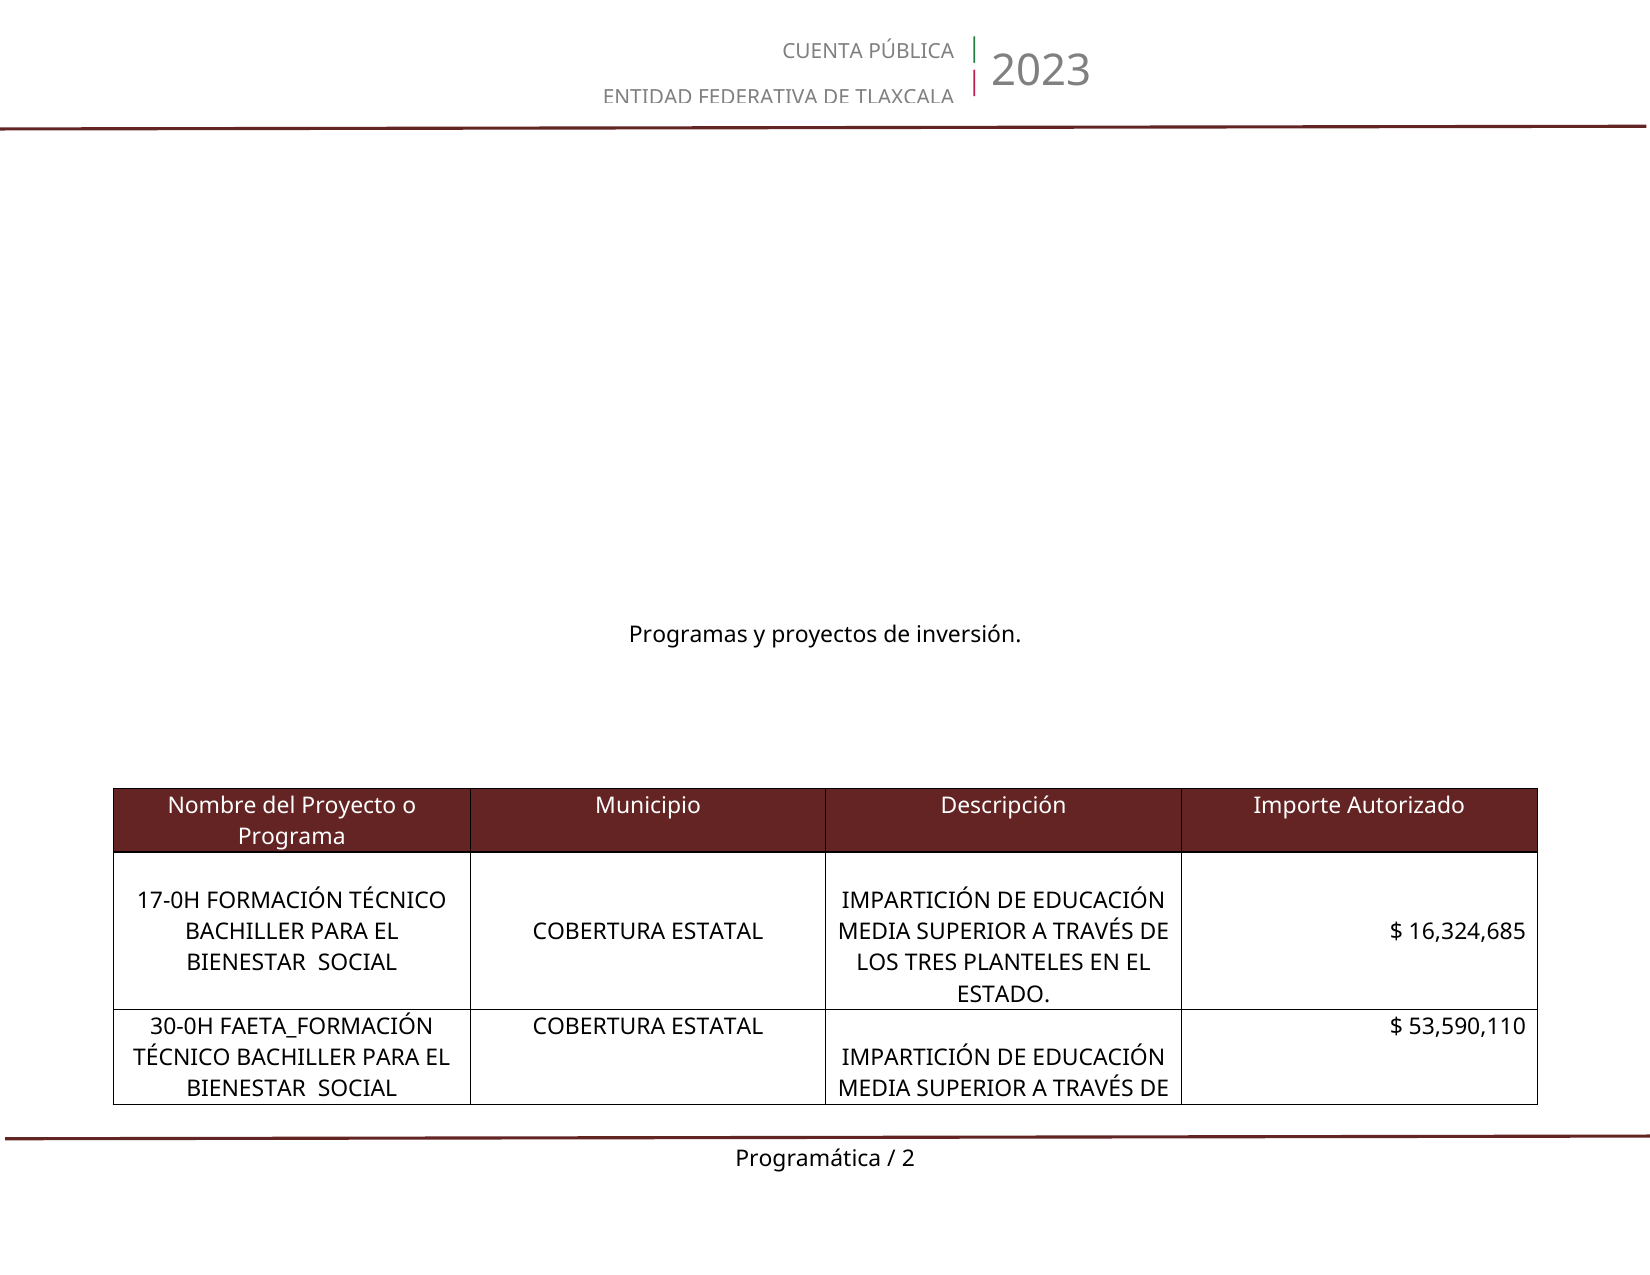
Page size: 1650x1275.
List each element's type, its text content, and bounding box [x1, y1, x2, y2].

table_header Importe Autorizado [1182, 789, 1537, 851]
table_cell $ 53,590,110 [1182, 1010, 1537, 1103]
table_cell IMPARTICIÓN DE EDUCACIÓN MEDIA SUPERIOR A TRAVÉS DE LOS TRES PLANTELES EN EL ESTADO. [826, 853, 1181, 1009]
table_cell COBERTURA ESTATAL [471, 853, 825, 1009]
picture [968, 28, 985, 99]
table_header Municipio [471, 789, 825, 851]
text Programas y proyectos de inversión. [112, 618, 1537, 649]
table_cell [114, 1010, 470, 1103]
table_cell $ 16,324,685 [1182, 853, 1537, 1009]
table_cell COBERTURA ESTATAL [471, 1010, 825, 1103]
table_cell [826, 1010, 1181, 1103]
table_header Descripción [826, 789, 1181, 851]
table_header Nombre del Proyecto o Programa [114, 789, 470, 851]
table_cell 17-0H FORMACIÓN TÉCNICO BACHILLER PARA EL BIENESTAR SOCIAL [114, 853, 470, 1009]
